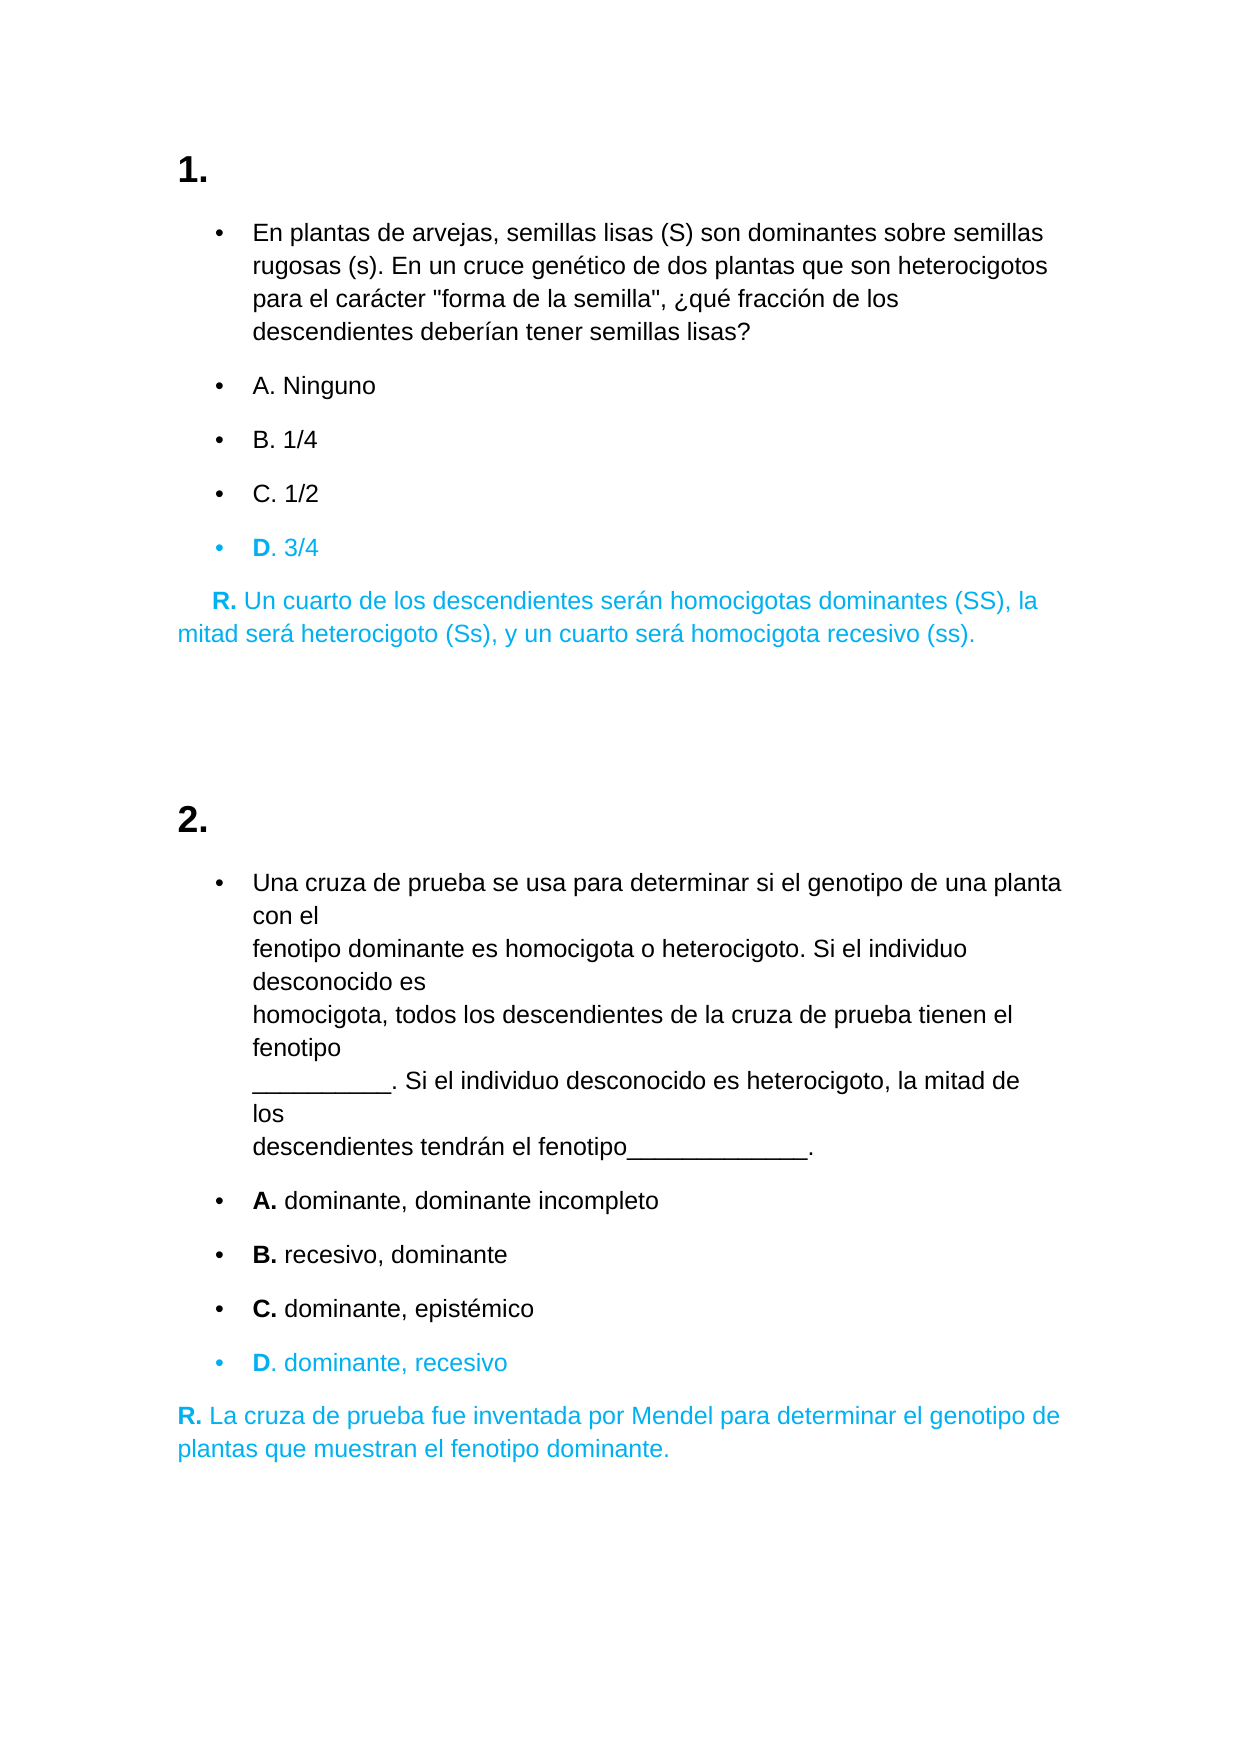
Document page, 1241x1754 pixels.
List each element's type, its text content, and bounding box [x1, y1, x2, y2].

list D. 3/4 [215, 532, 1063, 561]
list A. Ninguno [215, 371, 1063, 400]
list C. dominante, epistémico [215, 1294, 1063, 1322]
text R. La cruza de prueba fue inventada por Mendel para determinar el genotipo de plantas que muestran el fenotipo dominante. [177, 1401, 1063, 1463]
list En plantas de arvejas, semillas lisas (S) son dominantes sobre semillas rugosas (s). En un cruce genético de dos plantas que son heterocigotos para el carácter "forma de la semilla", ¿qué fracción de los descendientes deberían tener semillas lisas? [215, 218, 1063, 346]
text 1. [177, 148, 1063, 191]
list C. 1/2 [215, 479, 1063, 507]
text R. Un cuarto de los descendientes serán homocigotas dominantes (SS), la mitad será heterocigoto (Ss), y un cuarto será homocigota recesivo (ss). [177, 586, 1063, 648]
list A. dominante, dominante incompleto [215, 1186, 1063, 1215]
list D. dominante, recesivo [215, 1347, 1063, 1376]
list B. recesivo, dominante [215, 1240, 1063, 1268]
list Una cruza de prueba se usa para determinar si el genotipo de una planta con el fenotipo dominante es homocigota o heterocigoto. Si el individuo desconocido es homocigota, todos los descendientes de la cruza de prueba tienen el fenotipo __________. Si el individuo desconocido es heterocigoto, la mitad de los descendientes tendrán el fenotipo_____________. [215, 868, 1063, 1161]
text 2. [177, 797, 1063, 841]
list B. 1/4 [215, 425, 1063, 453]
